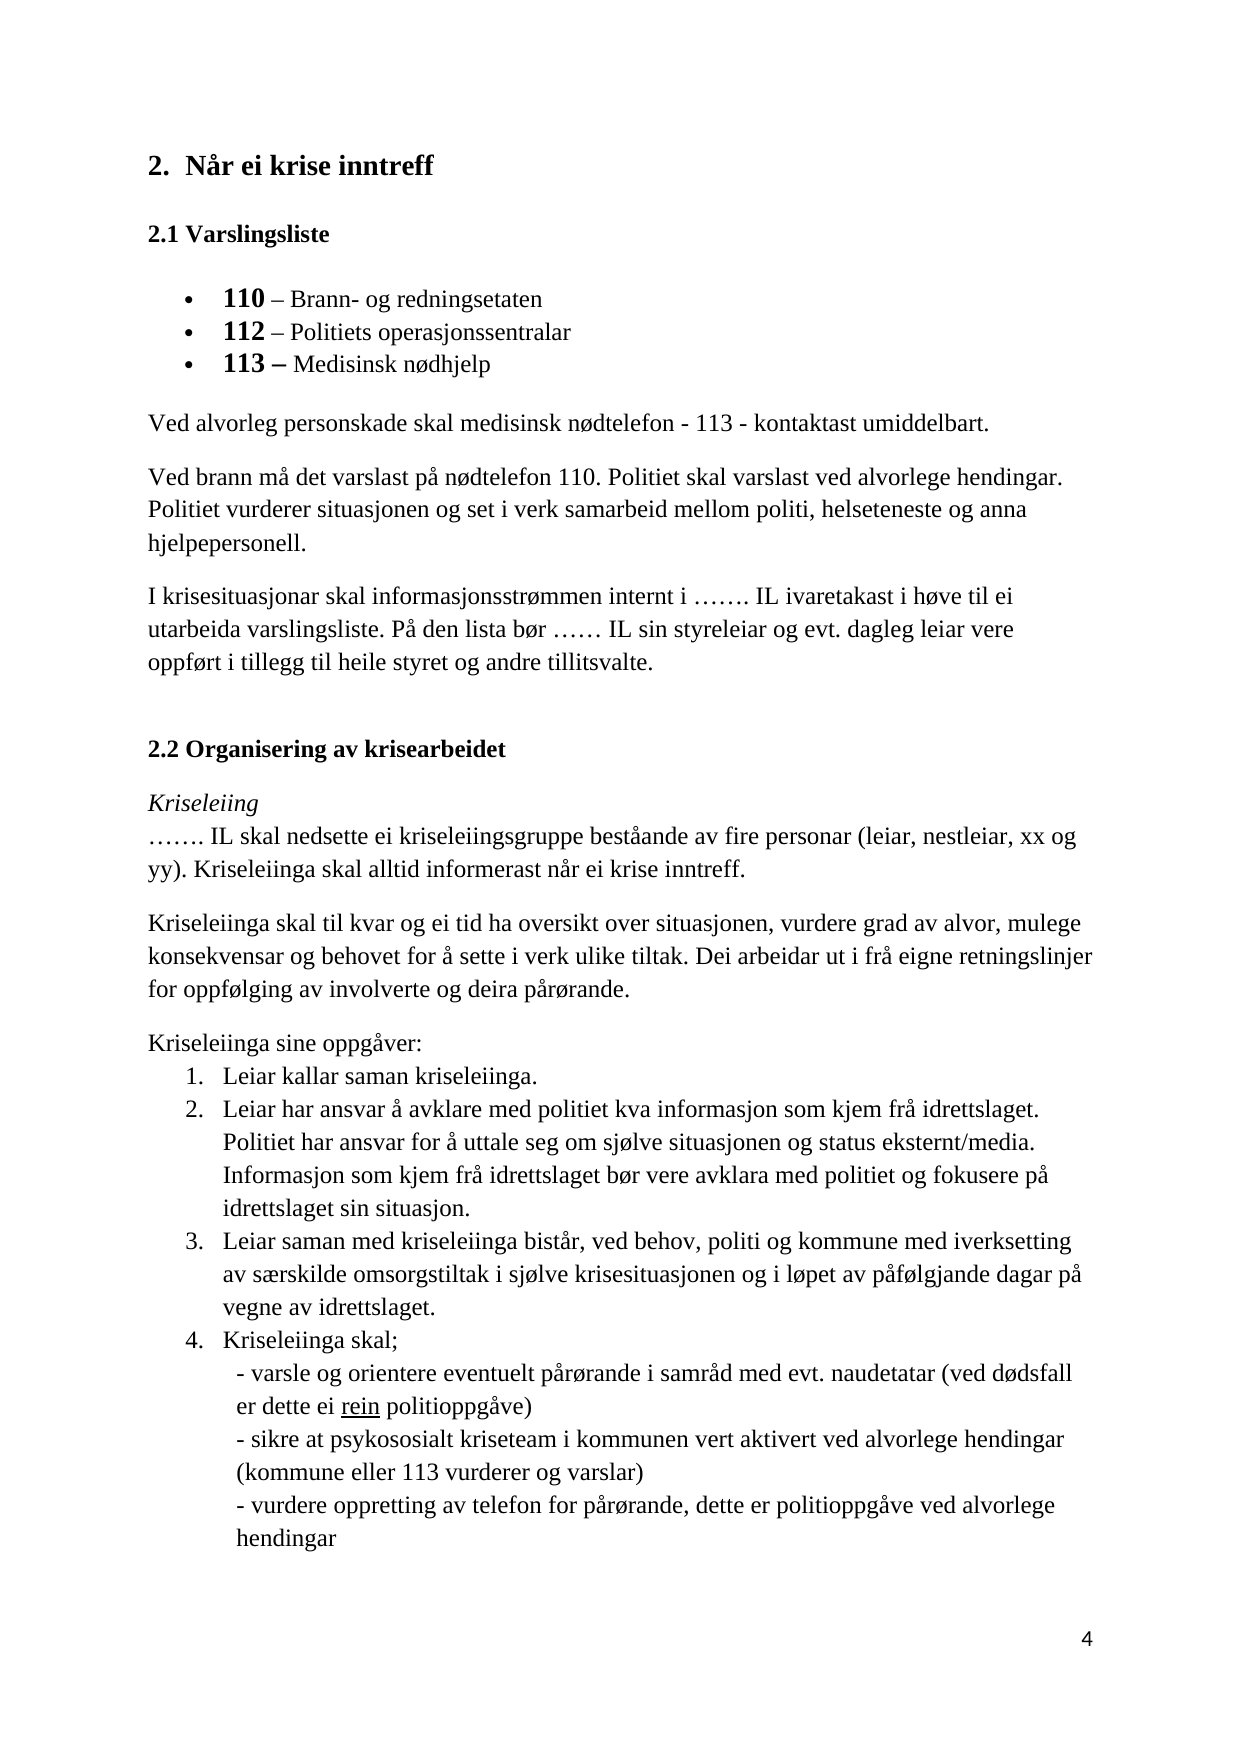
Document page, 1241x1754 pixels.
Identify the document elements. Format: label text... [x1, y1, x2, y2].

list 113 – Medisinsk nødhjelp [185, 346, 1093, 378]
list Når ei krise inntreff [148, 148, 1093, 181]
text Ved alvorleg personskade skal medisinsk nødtelefon - 113 - kontaktast umiddelbart. [148, 408, 1093, 436]
text - varsle og orientere eventuelt pårørande i samråd med evt. naudetatar (ved dødsfall er dette ei rein politioppgåve) [236, 1358, 1093, 1420]
list Leiar saman med kriseleiinga bistår, ved behov, politi og kommune med iverksetting av særskilde omsorgstiltak i sjølve krisesituasjonen og i løpet av påfølgjande dagar på vegne av idrettslaget. [185, 1226, 1093, 1321]
list 112 – Politiets operasjonssentralar [185, 314, 1093, 346]
list Leiar kallar saman kriseleiinga. [185, 1061, 1093, 1090]
text Ved brann må det varslast på nødtelefon 110. Politiet skal varslast ved alvorlege hendingar. Politiet vurderer situasjonen og set i verk samarbeid mellom politi, helseteneste og anna hjelpepersonell. [148, 462, 1093, 556]
text - sikre at psykososialt kriseteam i kommunen vert aktivert ved alvorlege hendingar (kommune eller 113 vurderer og varslar) [236, 1424, 1093, 1486]
text 2.2 Organisering av krisearbeidet [148, 734, 1093, 763]
list Leiar har ansvar å avklare med politiet kva informasjon som kjem frå idrettslaget. Politiet har ansvar for å uttale seg om sjølve situasjonen og status eksternt/media. Informasjon som kjem frå idrettslaget bør vere avklara med politiet og fokusere på idrettslaget sin situasjon. [185, 1094, 1093, 1222]
text I krisesituasjonar skal informasjonsstrømmen internt i ……. IL ivaretakast i høve til ei utarbeida varslingsliste. På den lista bør …… IL sin styreleiar og evt. dagleg leiar vere oppført i tillegg til heile styret og andre tillitsvalte. [148, 581, 1093, 676]
list Kriseleiinga skal; [185, 1325, 1093, 1354]
text 2.1 Varslingsliste [148, 219, 1093, 248]
text - vurdere oppretting av telefon for pårørande, dette er politioppgåve ved alvorlege hendingar [236, 1490, 1093, 1552]
text Kriseleiing ……. IL skal nedsette ei kriseleiingsgruppe beståande av fire personar (leiar, nestleiar, xx og yy). Kriseleiinga skal alltid informerast når ei krise inntreff. [148, 788, 1093, 883]
text Kriseleiinga sine oppgåver: [148, 1028, 1093, 1057]
list 110 – Brann- og redningsetaten [185, 281, 1093, 314]
text Kriseleiinga skal til kvar og ei tid ha oversikt over situasjonen, vurdere grad av alvor, mulege konsekvensar og behovet for å sette i verk ulike tiltak. Dei arbeidar ut i frå eigne retningslinjer for oppfølging av involverte og deira pårørande. [148, 908, 1093, 1003]
